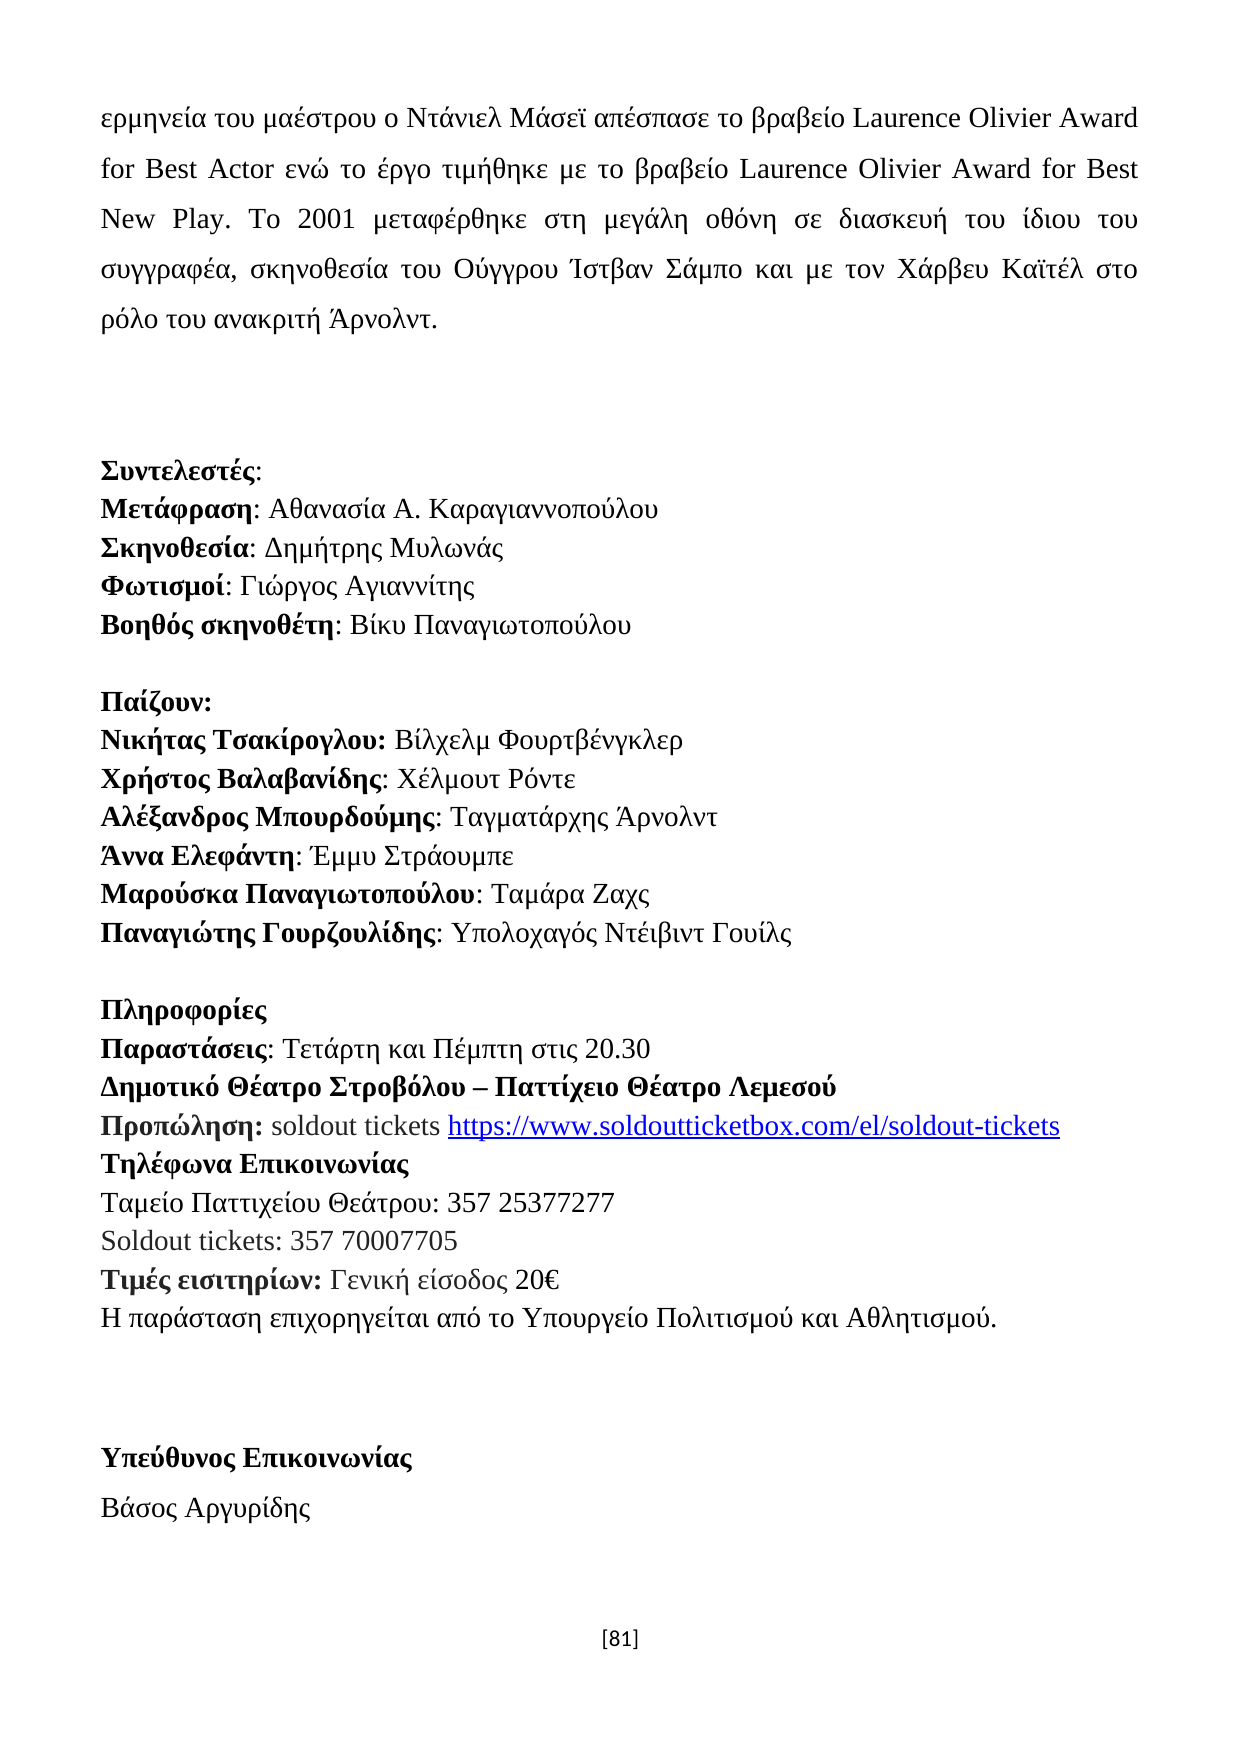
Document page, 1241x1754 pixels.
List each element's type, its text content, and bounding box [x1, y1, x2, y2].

text Τηλέφωνα Επικοινωνίας [100, 1146, 1140, 1180]
text Μετάφραση: Αθανασία Α. Καραγιαννοπούλου [100, 491, 1140, 525]
text Προπώληση: soldout tickets https://www.soldoutticketbox.com/el/soldout-tickets [448, 1108, 1140, 1141]
text Βάσος Αργυρίδης [100, 1490, 1140, 1523]
text Άννα Ελεφάντη: Έμμυ Στράουμπε [100, 838, 1140, 872]
text Παραστάσεις: Τετάρτη και Πέμπτη στις 20.30 [100, 1031, 1140, 1064]
text Βοηθός σκηνοθέτη: Βίκυ Παναγιωτοπούλου [100, 607, 1140, 640]
text Αλέξανδρος Μπουρδούμης: Ταγματάρχης Άρνολντ [100, 799, 1140, 833]
text Η παράσταση επιχορηγείται από το Υπουργείο Πολιτισμού και Αθλητισμού. [100, 1301, 1140, 1334]
text Ταμείο Παττιχείου Θεάτρου: 357 25377277 [100, 1185, 1140, 1218]
text Χρήστος Βαλαβανίδης: Χέλμουτ Ρόντε [100, 761, 1140, 794]
text Μαρούσκα Παναγιωτοπούλου: Ταμάρα Ζαχς [100, 877, 1140, 910]
text Soldout tickets: 357 70007705 [100, 1223, 1140, 1257]
text Φωτισμοί: Γιώργος Αγιαννίτης [100, 568, 1140, 602]
text Συντελεστές: [100, 453, 1140, 486]
text Παναγιώτης Γουρζουλίδης: Υπολοχαγός Ντέιβιντ Γουίλς [100, 915, 1140, 949]
text Παίζουν: [100, 684, 1140, 717]
text Σκηνοθεσία: Δημήτρης Μυλωνάς [100, 530, 1140, 563]
text Πληροφορίες [100, 992, 1140, 1026]
text Υπεύθυνος Επικοινωνίας [100, 1440, 1140, 1473]
text Τιμές εισιτηρίων: Γενική είσοδος 20€ [508, 1262, 1140, 1296]
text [100, 100, 1140, 335]
text Νικήτας Τσακίρογλου: Βίλχελμ Φουρτβένγκλερ [100, 722, 1140, 756]
text Δημοτικό Θέατρο Στροβόλου – Παττίχειο Θέατρο Λεμεσού [100, 1069, 1140, 1103]
